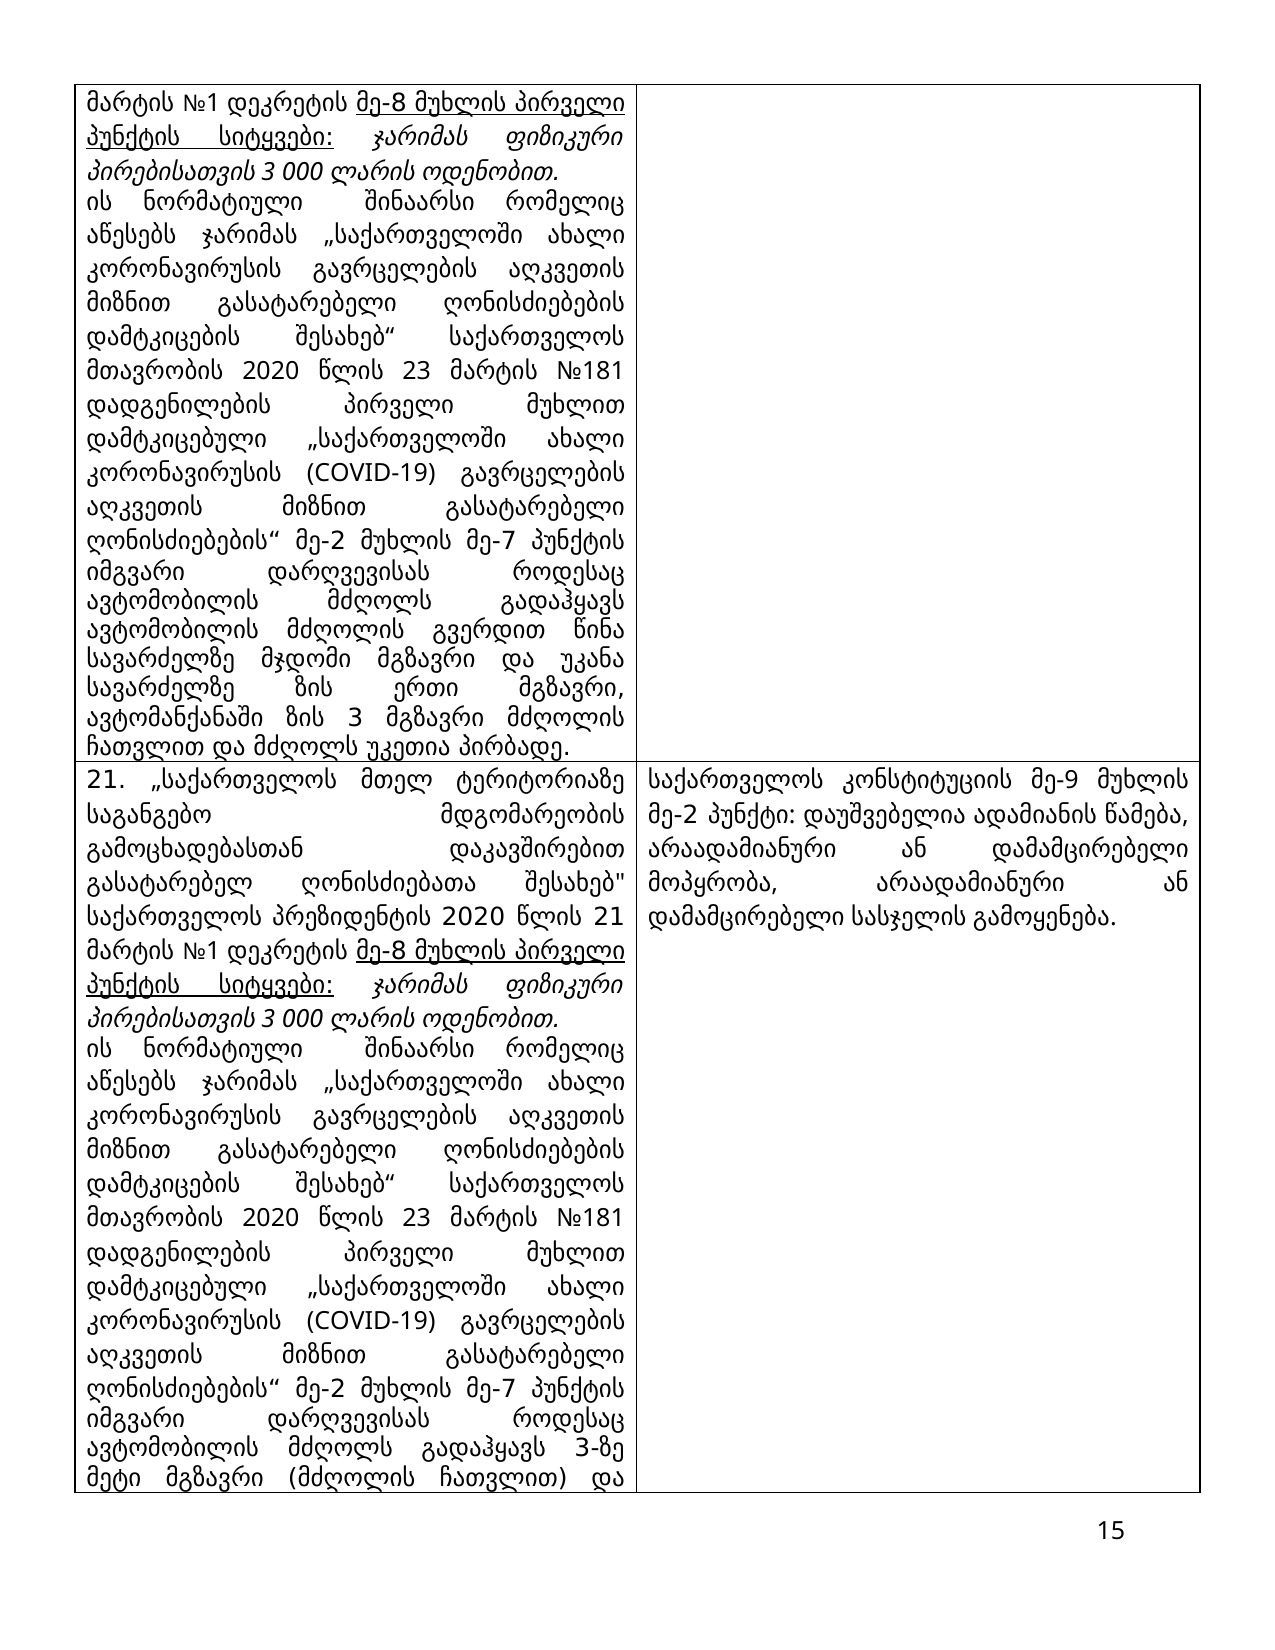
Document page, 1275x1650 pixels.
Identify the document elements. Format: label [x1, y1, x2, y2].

table_cell [637, 85, 1199, 761]
table_cell [76, 762, 636, 1492]
table_cell [76, 85, 636, 761]
table_cell [637, 762, 1199, 1492]
